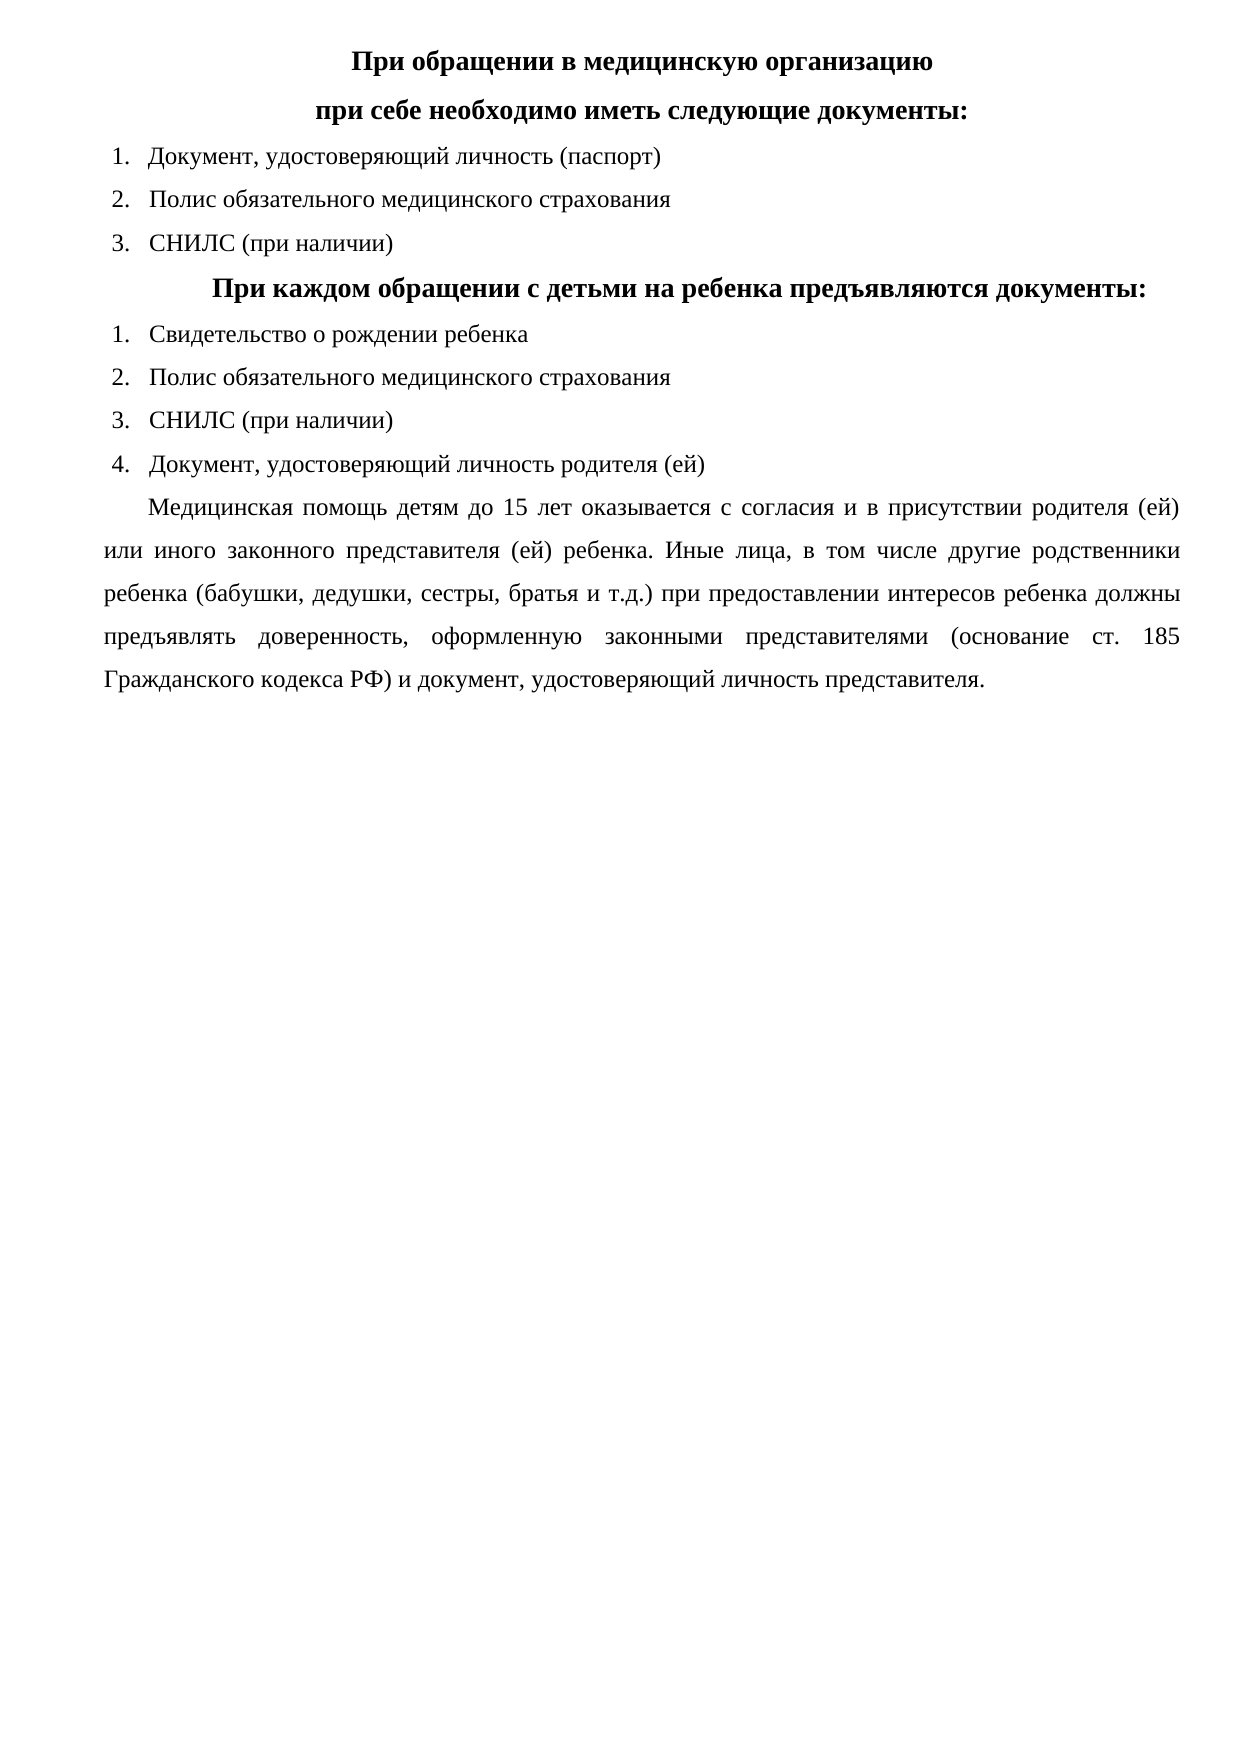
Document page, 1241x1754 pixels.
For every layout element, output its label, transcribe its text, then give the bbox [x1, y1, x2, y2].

list При каждом обращении с детьми на ребенка предъявляются документы: [149, 271, 1211, 303]
list Документ, удостоверяющий личность (паспорт) [111, 141, 1211, 170]
list Документ, удостоверяющий личность родителя (ей) [111, 449, 1211, 477]
list СНИЛС (при наличии) [111, 406, 1211, 434]
list Свидетельство о рождении ребенка [111, 319, 1211, 348]
list Полис обязательного медицинского страхования [111, 362, 1211, 391]
list Медицинская помощь детям до 15 лет оказывается с согласия и в присутствии родителя (ей) или иного законного представителя (ей) ребенка. Иные лица, в том числе другие родственники ребенка (бабушки, дедушки, сестры, братья и т.д.) при предоставлении интересов ребенка должны предъявлять доверенность, оформленную законными представителями (основание ст. 185 Гражданского кодекса РФ) и документ, удостоверяющий личность представителя. [103, 492, 1181, 693]
list СНИЛС (при наличии) [111, 228, 1211, 256]
list При обращении в медицинскую организацию [74, 44, 1211, 77]
list Полис обязательного медицинского страхования [111, 184, 1211, 213]
list при себе необходимо иметь следующие документы: [74, 93, 1211, 125]
